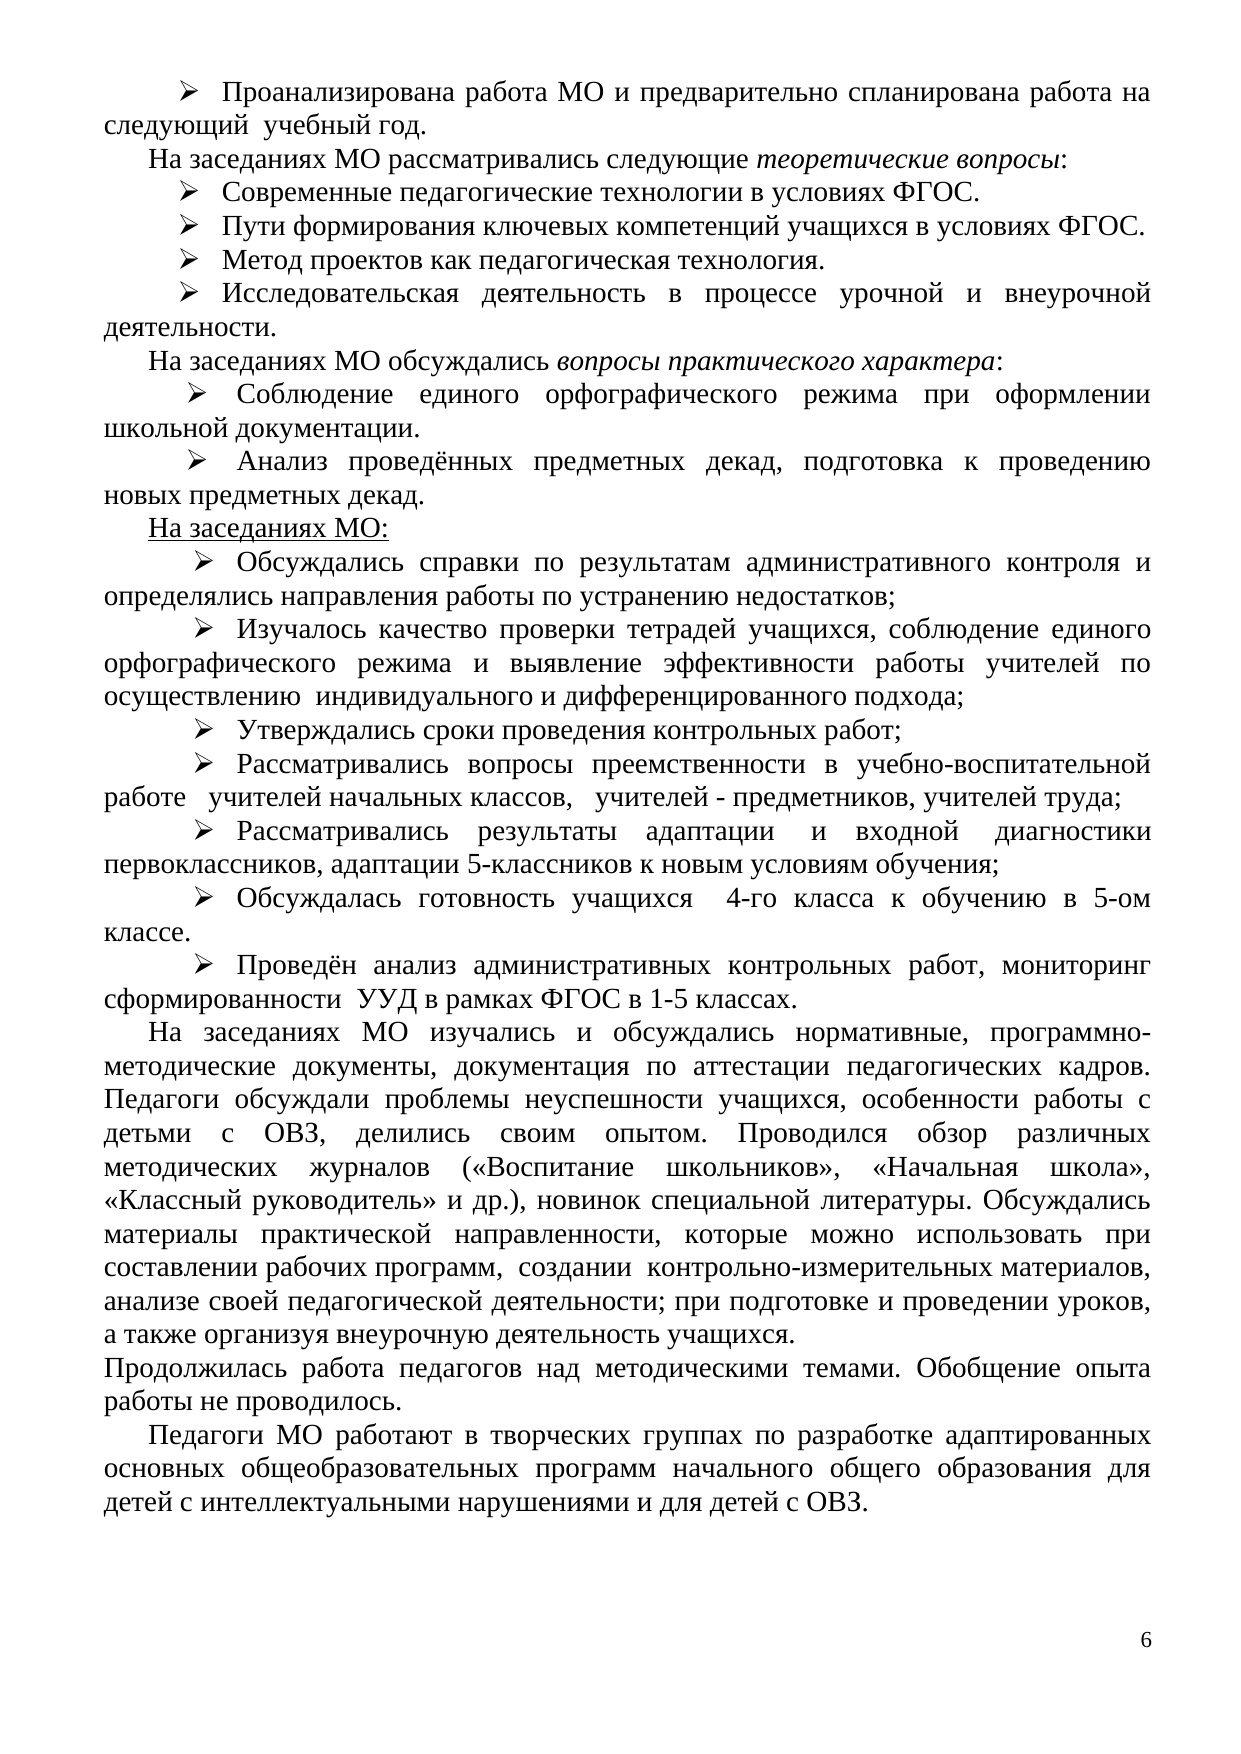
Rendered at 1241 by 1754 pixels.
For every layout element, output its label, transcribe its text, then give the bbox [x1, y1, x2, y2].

list Изучалось качество проверки тетрадей учащихся, соблюдение единого орфографического режима и выявление эффективности работы учителей по осуществлению индивидуального и дифференцированного подхода; [103, 611, 1152, 712]
list Метод проектов как педагогическая технология. [103, 242, 1152, 276]
list Рассматривались результаты адаптации и входной диагностики первоклассников, адаптации 5-классников к новым условиям обучения; [103, 813, 1152, 880]
list Современные педагогические технологии в условиях ФГОС. [103, 174, 1152, 208]
text На заседаниях МО изучались и обсуждались нормативные, программно-методические документы, документация по аттестации педагогических кадров. Педагоги обсуждали проблемы неуспешности учащихся, особенности работы с детьми с ОВЗ, делились своим опытом. Проводился обзор различных методических журналов («Воспитание школьников», «Начальная школа», «Классный руководитель» и др.), новинок специальной литературы. Обсуждались материалы практической направленности, которые можно использовать при составлении рабочих программ, создании контрольно-измерительных материалов, анализе своей педагогической деятельности; при подготовке и проведении уроков, а также организуя внеурочную деятельность учащихся. [103, 1014, 1152, 1350]
list Проанализирована работа МО и предварительно спланирована работа на следующий учебный год. [103, 74, 1152, 141]
text Педагоги МО работают в творческих группах по разработке адаптированных основных общеобразовательных программ начального общего образования для детей с интеллектуальными нарушениями и для детей с ОВЗ. [103, 1417, 1152, 1518]
text На заседаниях МО рассматривались следующие теоретические вопросы: [103, 141, 1152, 174]
list Проведён анализ административных контрольных работ, мониторинг сформированности УУД в рамках ФГОС в 1-5 классах. [103, 947, 1152, 1014]
text На заседаниях МО: [103, 511, 1152, 544]
list Соблюдение единого орфографического режима при оформлении школьной документации. [103, 376, 1152, 443]
list Исследовательская деятельность в процессе урочной и внеурочной деятельности. [103, 276, 1152, 343]
list Анализ проведённых предметных декад, подготовка к проведению новых предметных декад. [103, 443, 1152, 511]
list Пути формирования ключевых компетенций учащихся в условиях ФГОС. [103, 208, 1152, 242]
list Обсуждались справки по результатам административного контроля и определялись направления работы по устранению недостатков; [103, 544, 1152, 611]
text На заседаниях МО обсуждались вопросы практического характера: [103, 343, 1152, 376]
text Продолжилась работа педагогов над методическими темами. Обобщение опыта работы не проводилось. [103, 1350, 1152, 1417]
list Утверждались сроки проведения контрольных работ; [103, 712, 1152, 746]
list Обсуждалась готовность учащихся 4-го класса к обучению в 5-ом классе. [103, 880, 1152, 947]
list Рассматривались вопросы преемственности в учебно-воспитательной работе учителей начальных классов, учителей - предметников, учителей труда; [103, 746, 1152, 813]
